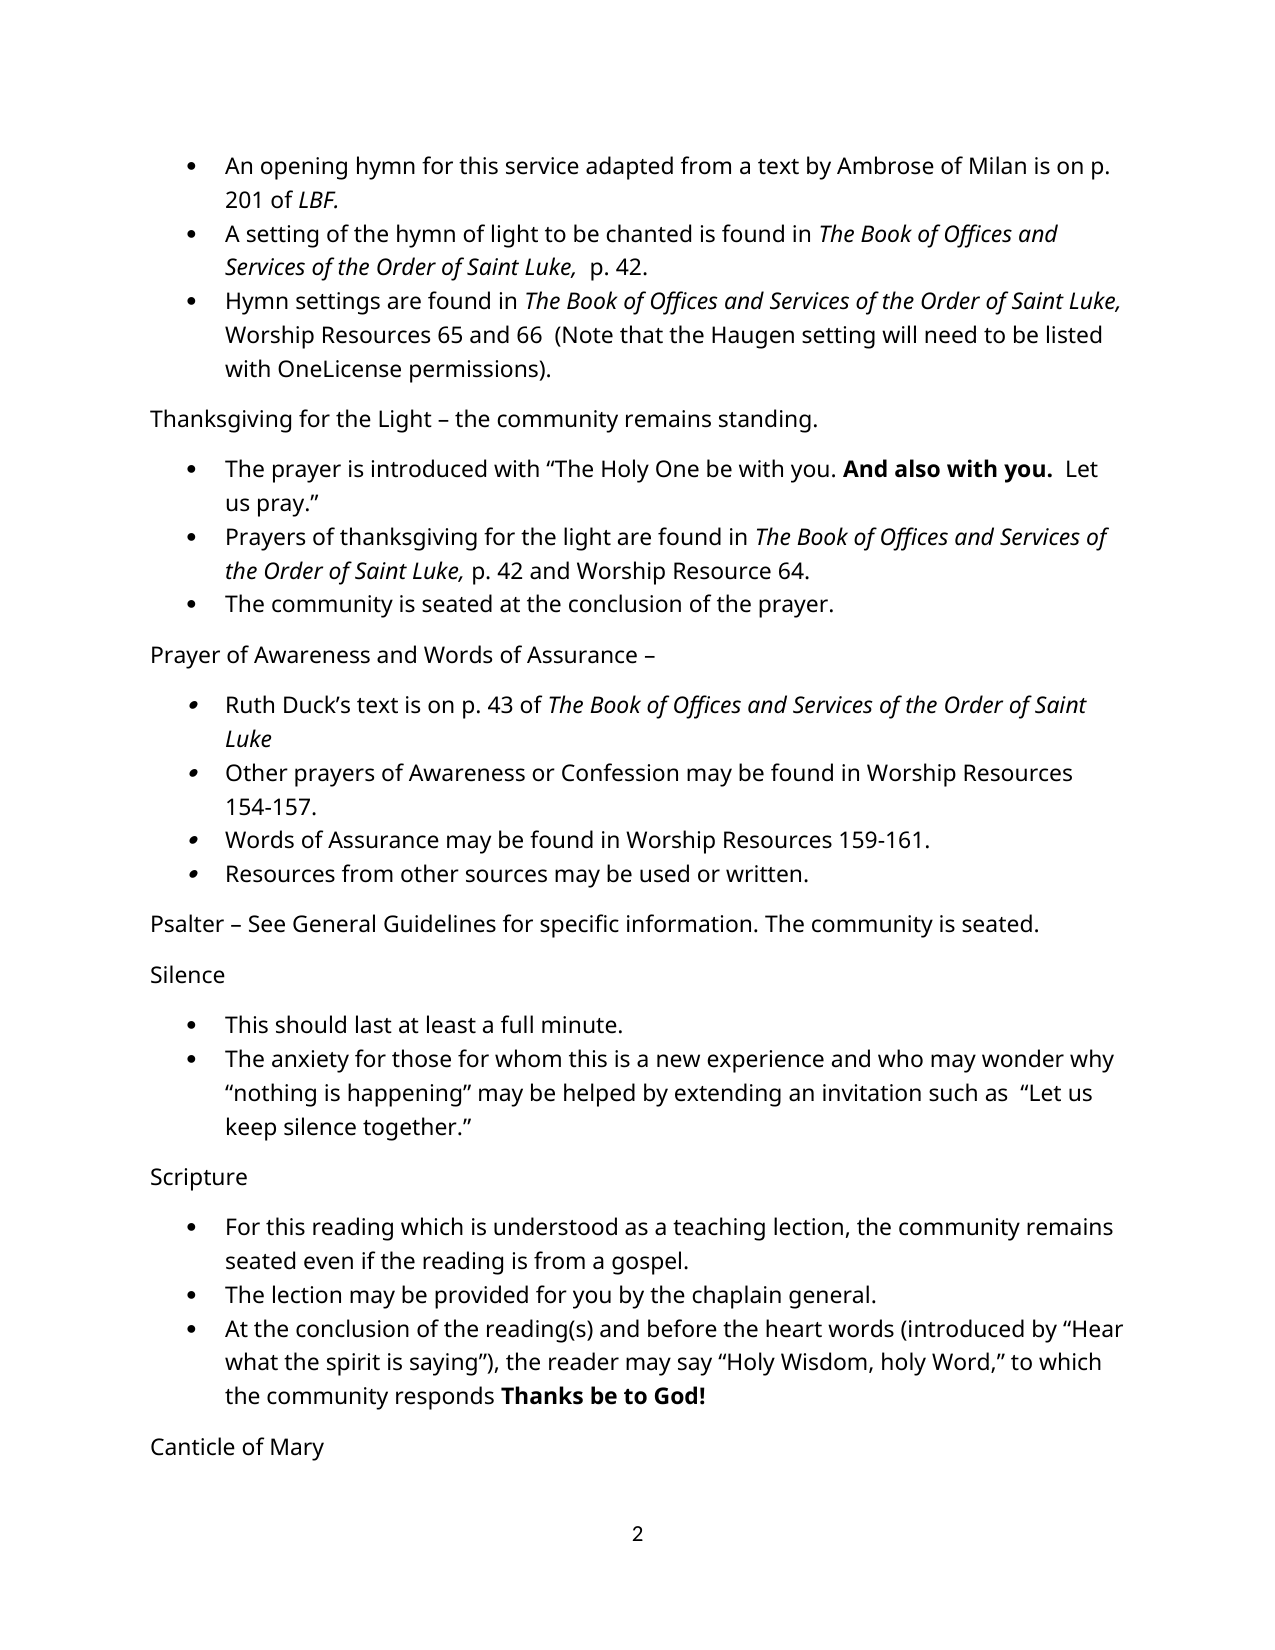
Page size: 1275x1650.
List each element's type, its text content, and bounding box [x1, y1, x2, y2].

text Canticle of Mary [150, 1430, 1125, 1462]
list Resources from other sources may be used or written. [187, 858, 1125, 889]
text Psalter – See General Guidelines for specific information. The community is seated. [150, 908, 1125, 939]
list At the conclusion of the reading(s) and before the heart words (introduced by “Hear what the spirit is saying”), the reader may say “Holy Wisdom, holy Word,” to which the community responds Thanks be to God! [187, 1312, 1125, 1411]
list Prayers of thanksgiving for the light are found in The Book of Offices and Services of the Order of Saint Luke, p. 42 and Worship Resource 64. [187, 521, 1125, 586]
list The community is seated at the conclusion of the prayer. [187, 588, 1125, 619]
text Scripture [150, 1161, 1125, 1192]
list Other prayers of Awareness or Confession may be found in Worship Resources 154-157. [187, 757, 1125, 822]
list Words of Assurance may be found in Worship Resources 159-161. [187, 824, 1125, 855]
text Thanksgiving for the Light – the community remains standing. [150, 403, 1125, 434]
list The lection may be provided for you by the chaplain general. [187, 1279, 1125, 1310]
list This should last at least a full minute. [187, 1009, 1125, 1040]
list For this reading which is understood as a teaching lection, the community remains seated even if the reading is from a gospel. [187, 1211, 1125, 1276]
list The prayer is introduced with “The Holy One be with you. And also with you. Let us pray.” [187, 453, 1125, 518]
text Prayer of Awareness and Words of Assurance – [150, 639, 1125, 670]
list Hymn settings are found in The Book of Offices and Services of the Order of Saint Luke, Worship Resources 65 and 66 (Note that the Haugen setting will need to be listed with OneLicense permissions). [187, 285, 1125, 384]
list An opening hymn for this service adapted from a text by Ambrose of Milan is on p. 201 of LBF. [187, 150, 1125, 215]
text Silence [150, 959, 1125, 990]
list The anxiety for those for whom this is a new experience and who may wonder why “nothing is happening” may be helped by extending an invitation such as “Let us keep silence together.” [187, 1043, 1125, 1142]
list Ruth Duck’s text is on p. 43 of The Book of Offices and Services of the Order of Saint Luke [187, 689, 1125, 754]
list A setting of the hymn of light to be chanted is found in The Book of Offices and Services of the Order of Saint Luke, p. 42. [187, 217, 1125, 282]
